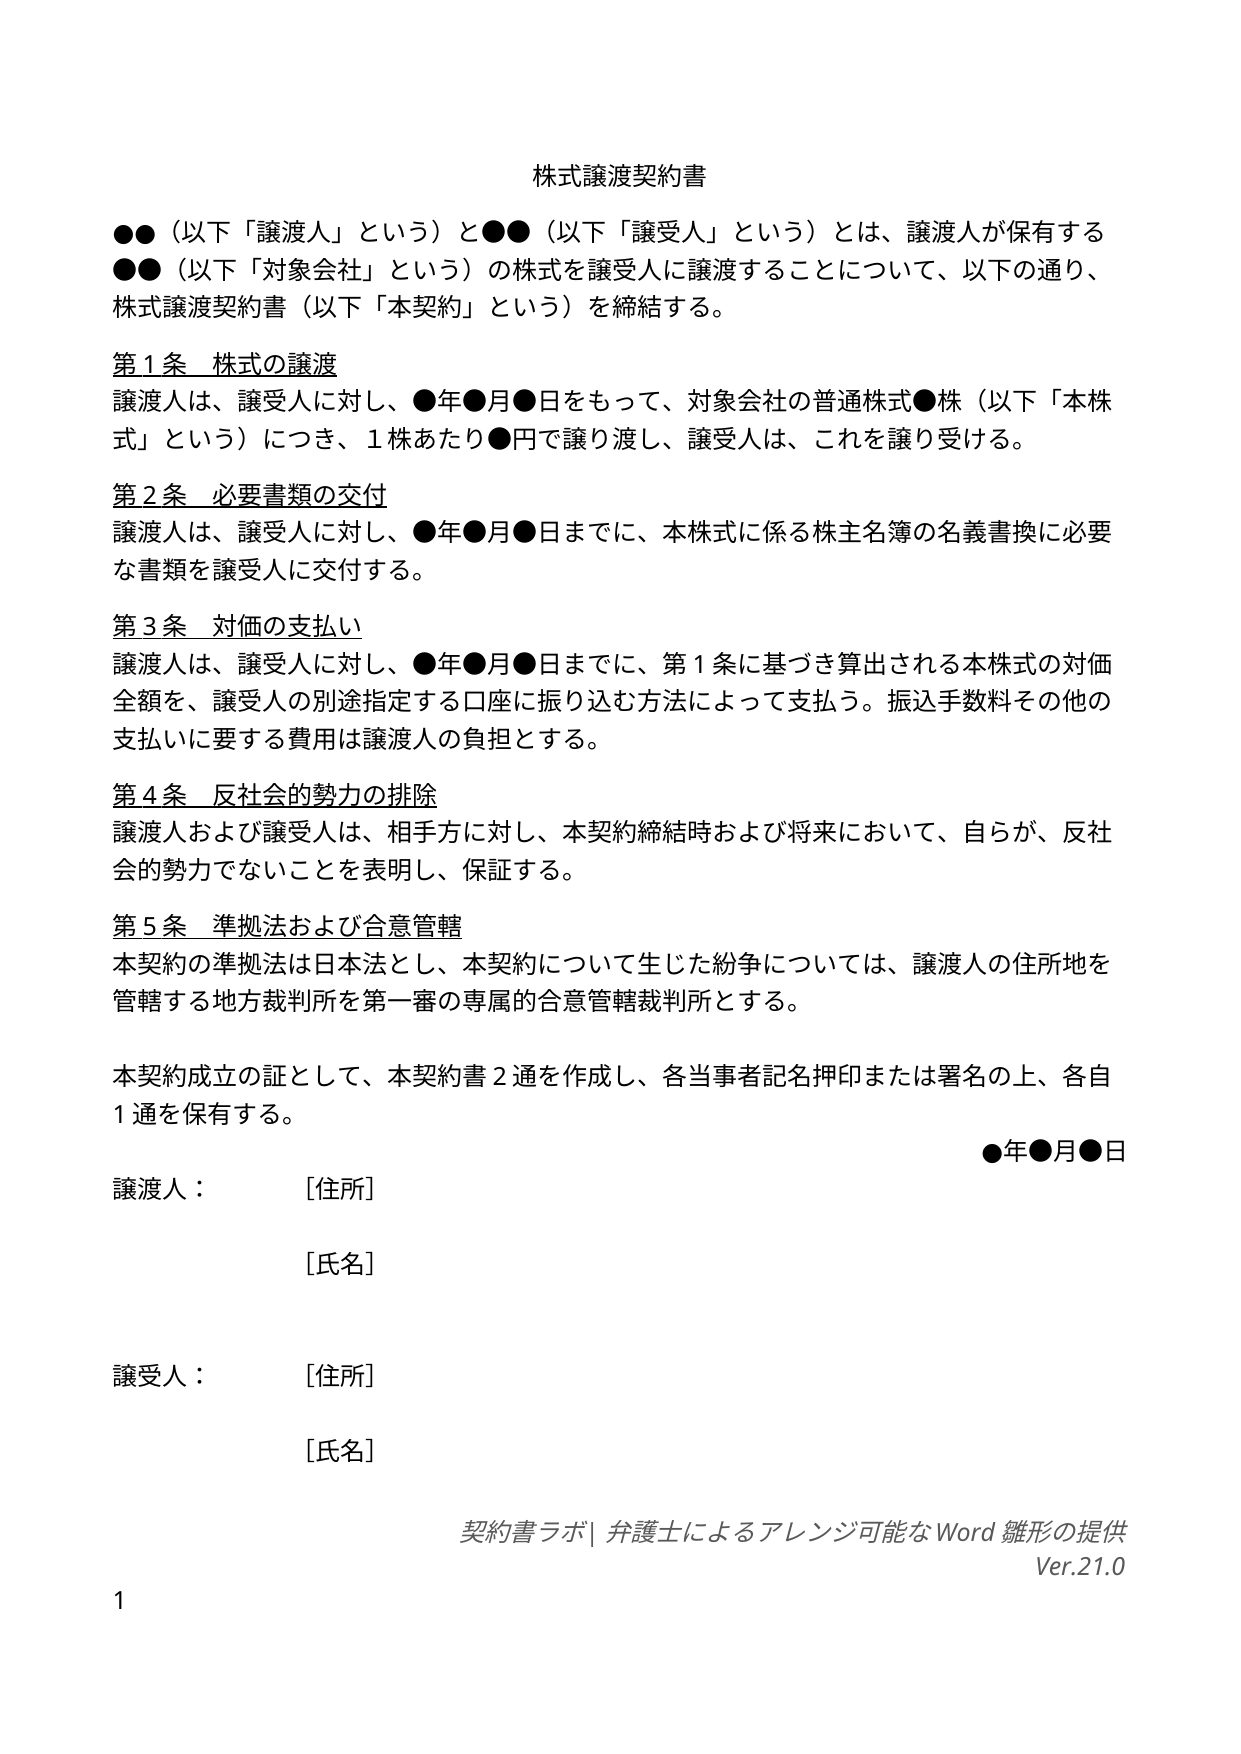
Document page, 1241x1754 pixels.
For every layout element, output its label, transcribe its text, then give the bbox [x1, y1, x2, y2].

text 第1条 株式の譲渡 [112, 343, 1128, 381]
text ●●（以下「譲渡人」という）と●●（以下「譲受人」という）とは、譲渡人が保有する●●（以下「対象会社」という）の株式を譲受人に譲渡することについて、以下の通り、株式譲渡契約書（以下「本契約」という）を締結する。 [112, 212, 1128, 325]
text ［氏名］ [112, 1431, 1128, 1468]
text ［氏名］ [112, 1243, 1128, 1281]
text 譲渡人は、譲受人に対し、●年●月●日までに、第1条に基づき算出される本株式の対価全額を、譲受人の別途指定する口座に振り込む方法によって支払う。振込手数料その他の支払いに要する費用は譲渡人の負担とする。 [112, 643, 1128, 756]
text 譲渡人は、譲受人に対し、●年●月●日をもって、対象会社の普通株式●株（以下「本株式」という）につき、１株あたり●円で譲り渡し、譲受人は、これを譲り受ける。 [112, 381, 1128, 456]
text 株式譲渡契約書 [112, 156, 1128, 193]
text 第3条 対価の支払い [112, 606, 1128, 643]
text 譲渡人および譲受人は、相手方に対し、本契約締結時および将来において、自らが、反社会的勢力でないことを表明し、保証する。 [112, 812, 1128, 887]
text 譲渡人は、譲受人に対し、●年●月●日までに、本株式に係る株主名簿の名義書換に必要な書類を譲受人に交付する。 [112, 512, 1128, 587]
text 第5条 準拠法および合意管轄 [112, 906, 1128, 943]
text ●年●月●日 [112, 1131, 1128, 1168]
text 本契約成立の証として、本契約書2通を作成し、各当事者記名押印または署名の上、各自1通を保有する。 [112, 1056, 1128, 1131]
text 譲受人： ［住所］ [112, 1356, 1128, 1393]
text 第2条 必要書類の交付 [112, 475, 1128, 512]
text 第4条 反社会的勢力の排除 [112, 775, 1128, 812]
text 本契約の準拠法は日本法とし、本契約について生じた紛争については、譲渡人の住所地を管轄する地方裁判所を第一審の専属的合意管轄裁判所とする。 [112, 943, 1128, 1018]
text 譲渡人： ［住所］ [112, 1168, 1128, 1206]
